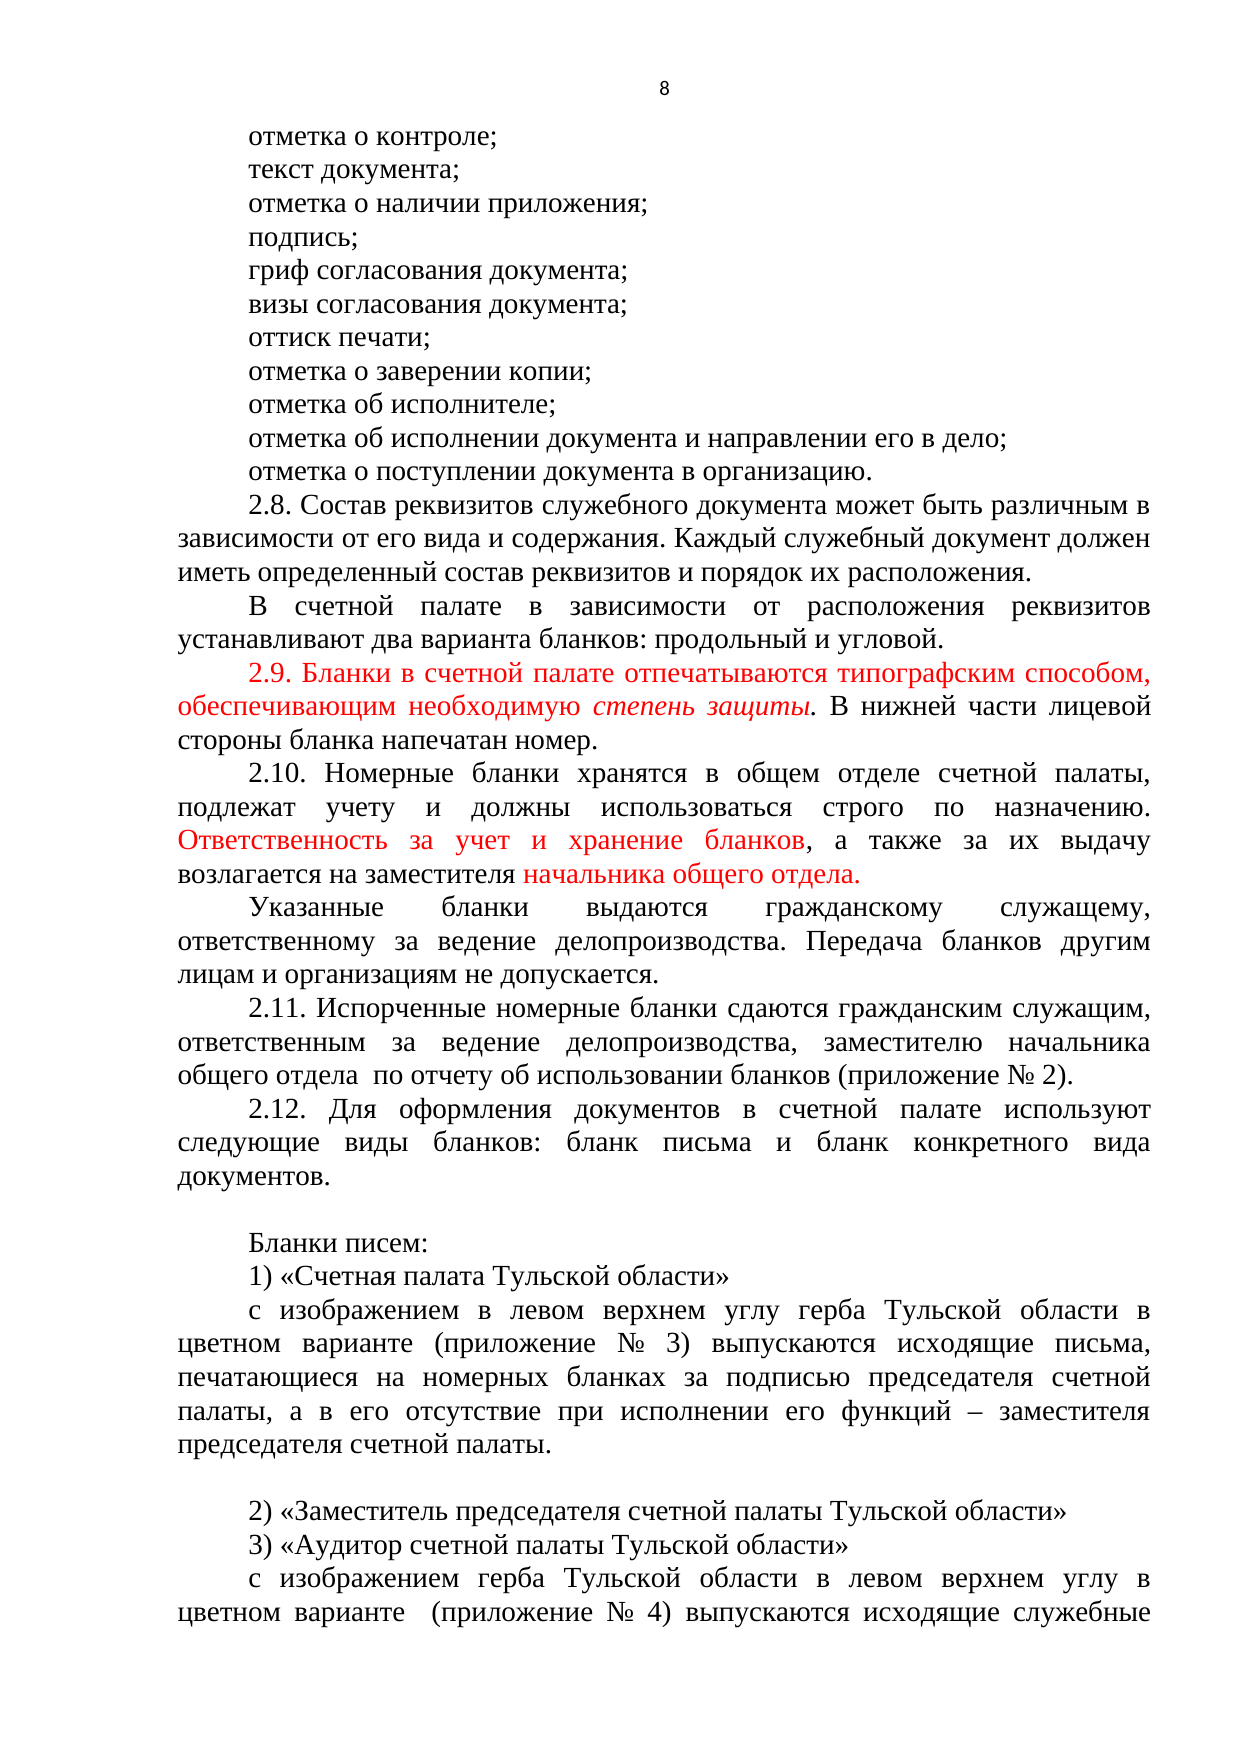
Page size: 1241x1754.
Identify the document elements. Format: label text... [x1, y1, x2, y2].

text гриф согласования документа; [177, 252, 1152, 286]
text Бланки писем: [177, 1225, 1152, 1258]
text отметка о контроле; [177, 118, 1152, 152]
text В счетной палате в зависимости от расположения реквизитов устанавливают два варианта бланков: продольный и угловой. [177, 588, 1152, 655]
text 2.11. Испорченные номерные бланки сдаются гражданским служащим, ответственным за ведение делопроизводства, заместителю начальника общего отдела по отчету об использовании бланков (приложение № 2). [177, 990, 1152, 1091]
text 1) «Счетная палата Тульской области» [177, 1258, 1152, 1292]
text 2) «Заместитель председателя счетной палаты Тульской области» [177, 1493, 1152, 1527]
text 2.8. Состав реквизитов служебного документа может быть различным в зависимости от его вида и содержания. Каждый служебный документ должен иметь определенный состав реквизитов и порядок их расположения. [177, 487, 1152, 588]
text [177, 1560, 1152, 1627]
text с изображением в левом верхнем углу герба Тульской области в цветном варианте (приложение № 3) выпускаются исходящие письма, печатающиеся на номерных бланках за подписью председателя счетной палаты, а в его отсутствие при исполнении его функций – заместителя председателя счетной палаты. [177, 1292, 1152, 1460]
text оттиск печати; [177, 319, 1152, 353]
text 2.12. Для оформления документов в счетной палате используют следующие виды бланков: бланк письма и бланк конкретного вида документов. [177, 1091, 1152, 1191]
text отметка об исполнении документа и направлении его в дело; [177, 420, 1152, 453]
text Указанные бланки выдаются гражданскому служащему, ответственному за ведение делопроизводства. Передача бланков другим лицам и организациям не допускается. [177, 889, 1152, 990]
text отметка об исполнителе; [177, 386, 1152, 420]
text отметка о заверении копии; [177, 353, 1152, 386]
text подпись; [177, 219, 1152, 252]
text отметка о наличии приложения; [177, 185, 1152, 219]
text 3) «Аудитор счетной палаты Тульской области» [177, 1527, 1152, 1560]
text текст документа; [177, 152, 1152, 185]
text 2.9. Бланки в счетной палате отпечатываются типографским способом, обеспечивающим необходимую степень защиты. В нижней части лицевой стороны бланка напечатан номер. [177, 655, 1152, 755]
text отметка о поступлении документа в организацию. [177, 453, 1152, 487]
text визы согласования документа; [177, 286, 1152, 319]
text 2.10. Номерные бланки хранятся в общем отделе счетной палаты, подлежат учету и должны использоваться строго по назначению. Ответственность за учет и хранение бланков, а также за их выдачу возлагается на заместителя начальника общего отдела. [177, 755, 1152, 889]
